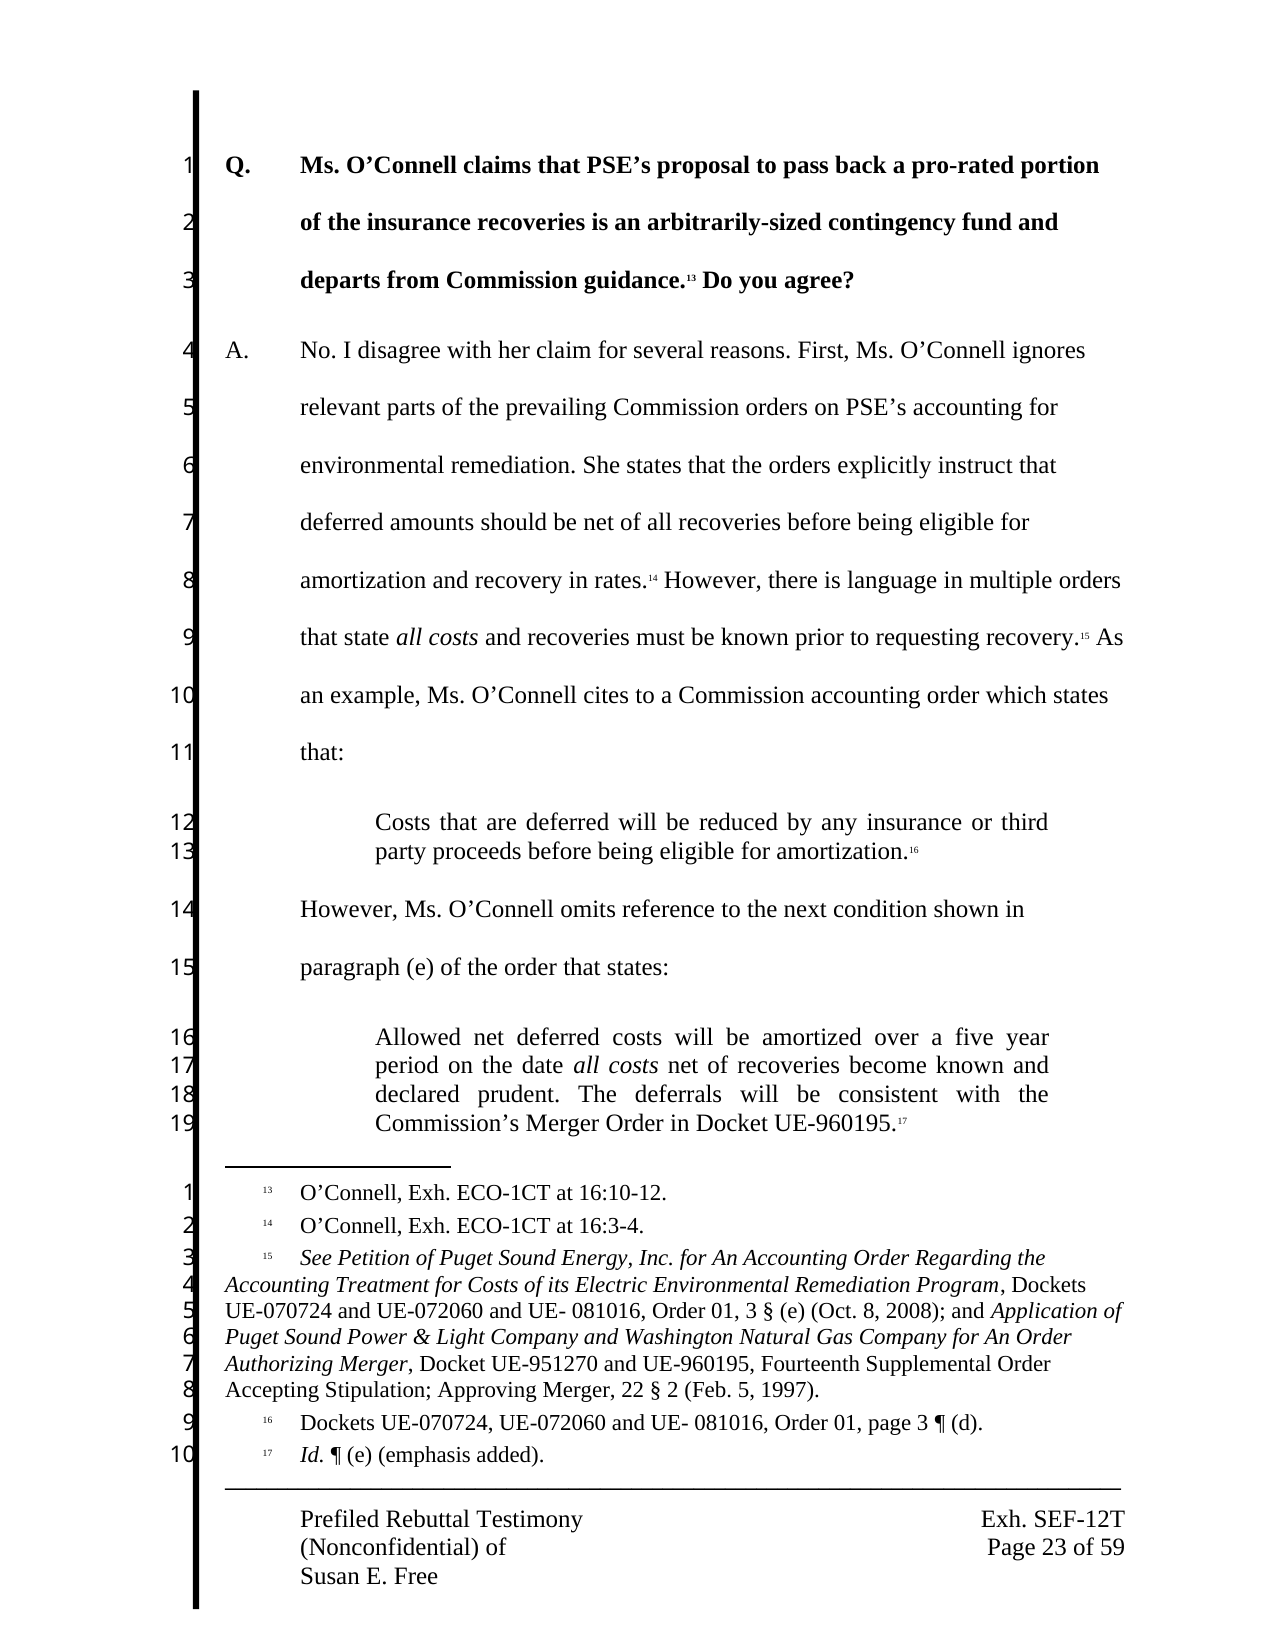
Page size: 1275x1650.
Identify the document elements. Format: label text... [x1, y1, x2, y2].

text A. No. I disagree with her claim for several reasons. First, Ms. O’Connell ignores relevant parts of the prevailing Commission orders on PSE’s accounting for environmental remediation. She states that the orders explicitly instruct that deferred amounts should be net of all recoveries before being eligible for amortization and recovery in rates. However, there is language in multiple orders that state all costs and recoveries must be known prior to requesting recovery. As an example, Ms. O’Connell cites to a Commission accounting order which states that: [225, 335, 1125, 766]
text Q. Ms. O’Connell claims that PSE’s proposal to pass back a pro-rated portion of the insurance recoveries is an arbitrarily-sized contingency fund and departs from Commission guidance. Do you agree? [225, 150, 1125, 294]
text Allowed net deferred costs will be amortized over a five year period on the date all costs net of recoveries become known and declared prudent. The deferrals will be consistent with the Commission’s Merger Order in Docket UE-960195. [375, 1022, 1050, 1137]
text However, Ms. O’Connell omits reference to the next condition shown in paragraph (e) of the order that states: [300, 894, 1125, 980]
text Costs that are deferred will be reduced by any insurance or third party proceeds before being eligible for amortization. [375, 807, 1050, 865]
